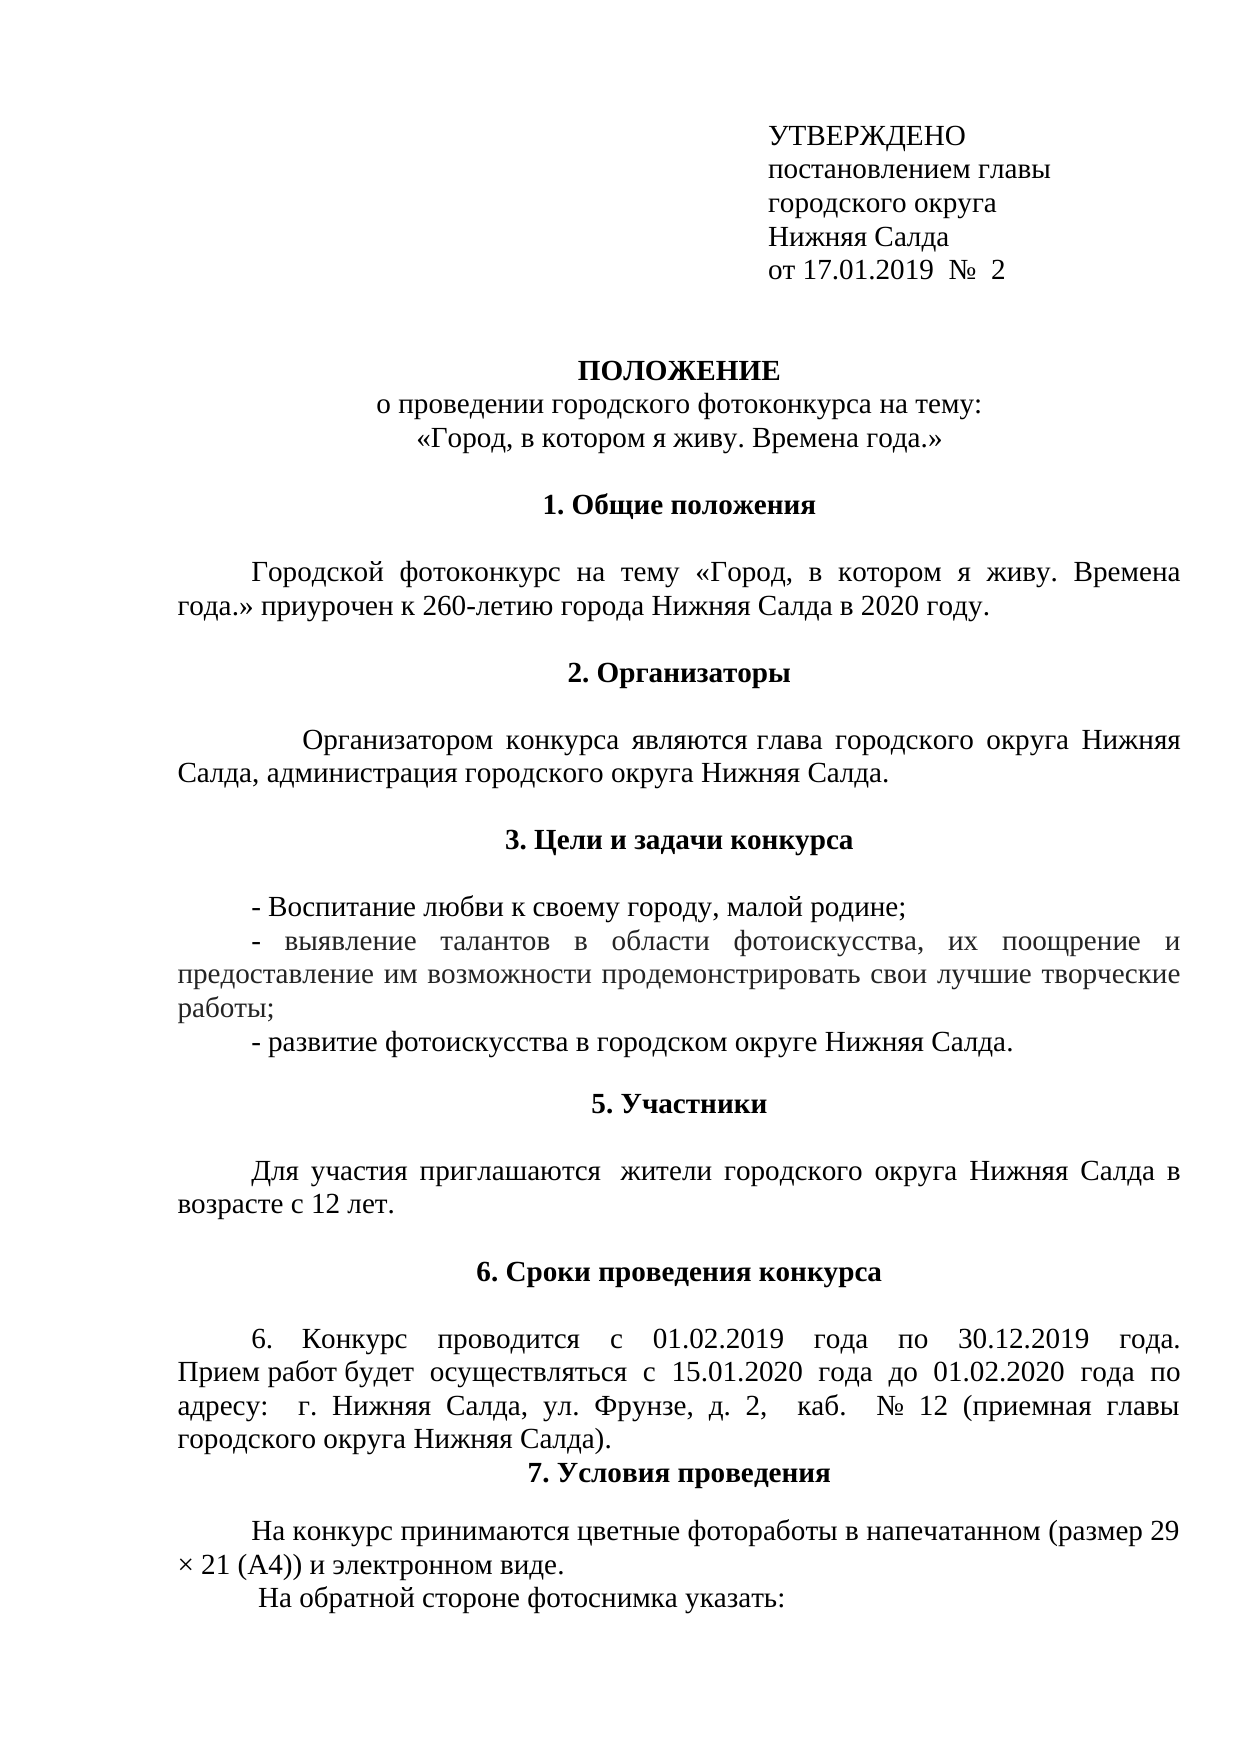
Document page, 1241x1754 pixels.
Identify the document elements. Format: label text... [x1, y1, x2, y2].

text о проведении городского фотоконкурса на тему: [177, 386, 1181, 420]
text «Город, в котором я живу. Времена года.» [177, 420, 1181, 453]
text Городской фотоконкурс на тему «Город, в котором я живу. Времена года.» приурочен к 260-летию города Нижняя Салда в 2020 году. [177, 554, 1181, 621]
text - развитие фотоискусства в городском округе Нижняя Салда. [177, 1024, 1181, 1057]
text Нижняя Салда [177, 219, 1181, 252]
text ПОЛОЖЕНИЕ [177, 353, 1181, 386]
text 2. Организаторы [177, 655, 1181, 688]
text от 17.01.2019 № 2 [177, 252, 1181, 286]
text 5. Участники [177, 1086, 1181, 1119]
text УТВЕРЖДЕНО [177, 118, 1181, 152]
text Для участия приглашаются жители городского округа Нижняя Салда в возрасте с 12 лет. [177, 1153, 1181, 1220]
text - выявление талантов в области фотоискусства, их поощрение и предоставление им возможности продемонстрировать свои лучшие творческие работы; [177, 923, 1181, 1024]
text постановлением главы [177, 152, 1181, 185]
text - Воспитание любви к своему городу, малой родине; [177, 889, 1181, 923]
text 6. Сроки проведения конкурса [177, 1254, 1181, 1287]
text 6. Конкурс проводится с 01.02.2019 года по 30.12.2019 года. Прием работ будет осуществляться с 15.01.2020 года до 01.02.2020 года по адресу: г. Нижняя Салда, ул. Фрунзе, д. 2, каб. № 12 (приемная главы городского округа Нижняя Салда). [177, 1321, 1181, 1455]
text 1. Общие положения [177, 487, 1181, 521]
text 3. Цели и задачи конкурса [177, 822, 1181, 856]
text На конкурс принимаются цветные фотоработы в напечатанном (размер 29 × 21 (А4)) и электронном виде. [177, 1513, 1181, 1581]
text 7. Условия проведения [177, 1455, 1181, 1488]
text На обратной стороне фотоснимка указать: [177, 1581, 1181, 1614]
text городского округа [177, 185, 1181, 219]
text Организатором конкурса являются глава городского округа Нижняя Салда, администрация городского округа Нижняя Салда. [177, 722, 1181, 789]
